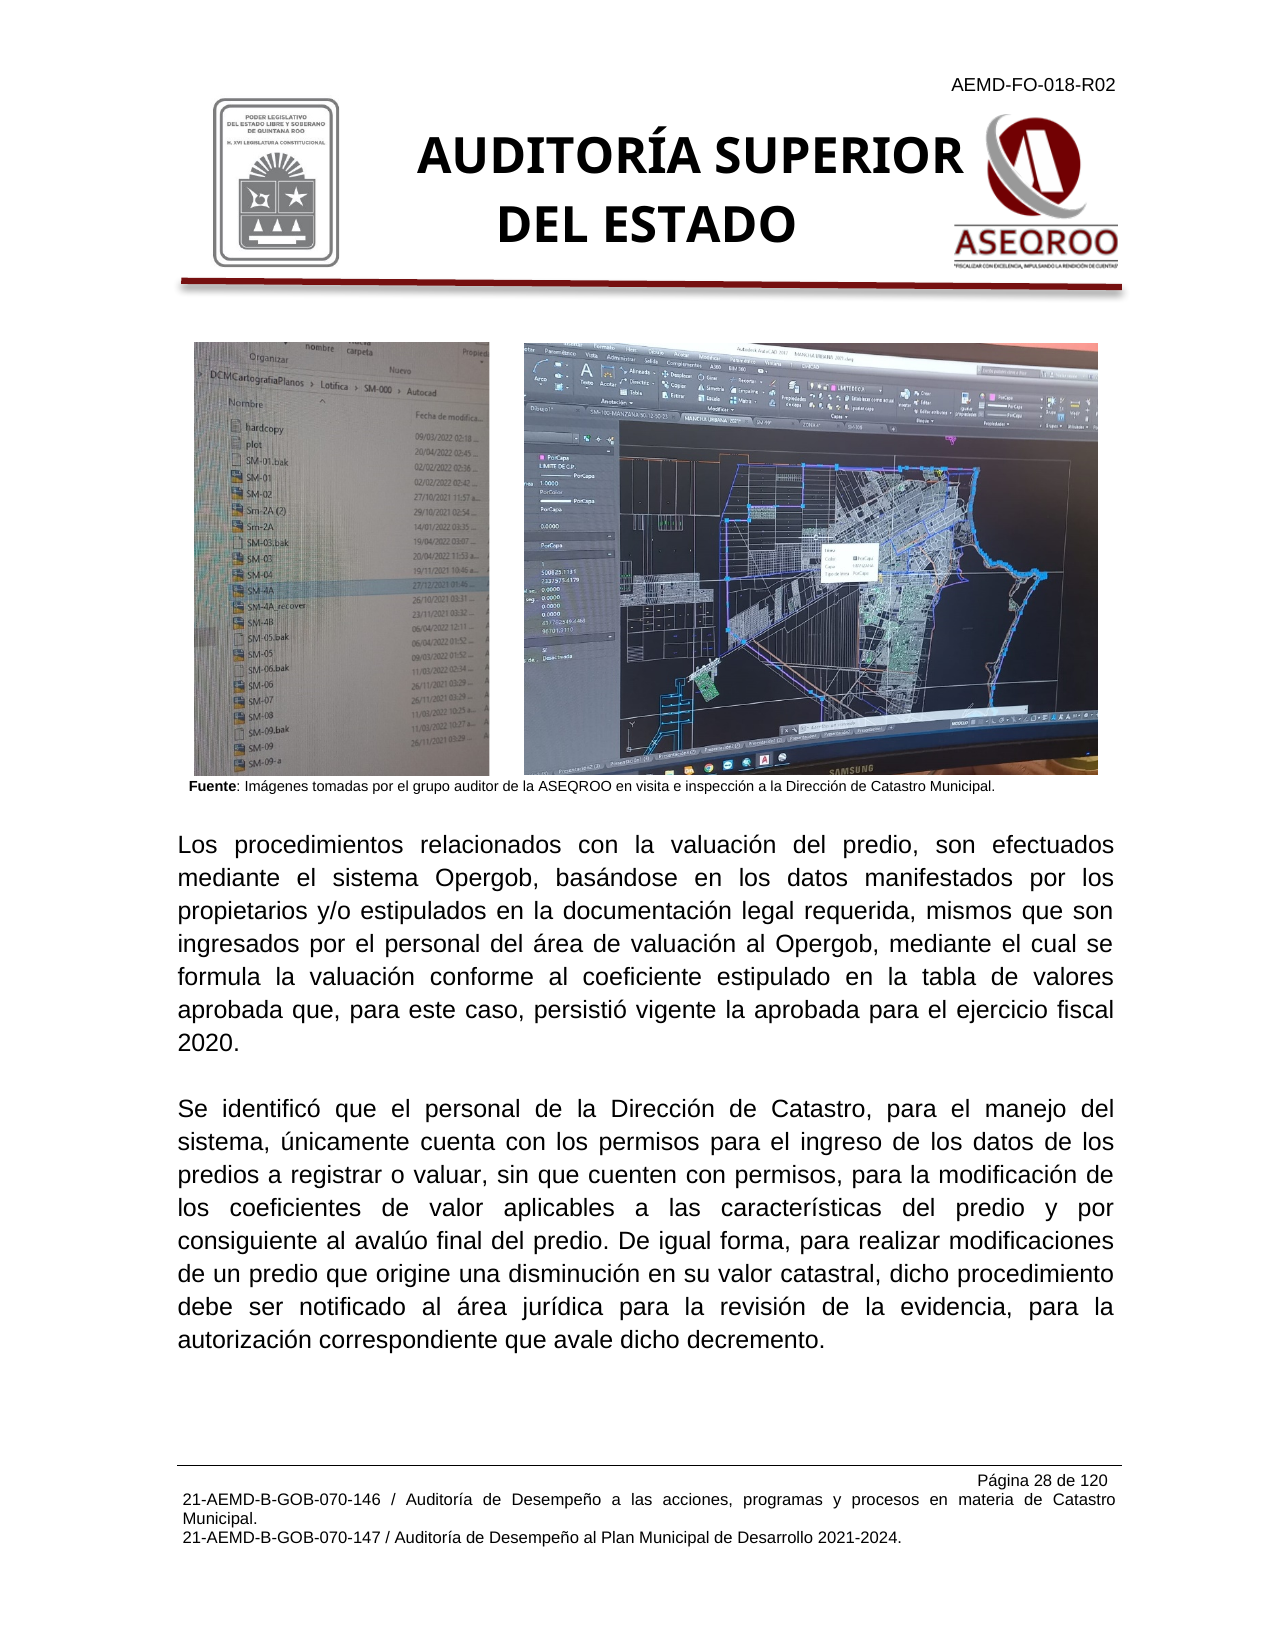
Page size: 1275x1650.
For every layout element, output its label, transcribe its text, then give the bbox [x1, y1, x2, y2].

picture [524, 343, 1098, 775]
picture [210, 95, 340, 268]
text Se identificó que el personal de la Dirección de Catastro, para el manejo del sistema, únicamente cuenta con los permisos para el ingreso de los datos de los predios a registrar o valuar, sin que cuenten con permisos, para la modificación de los coeficientes de valor aplicables a las características del predio y por consiguiente al avalúo final del predio. De igual forma, para realizar modificaciones de un predio que origine una disminución en su valor catastral, dicho procedimiento debe ser notificado al área jurídica para la revisión de la evidencia, para la autorización correspondiente que avale dicho decremento. [177, 1094, 1116, 1354]
table_header [177, 342, 506, 778]
text Los procedimientos relacionados con la valuación del predio, son efectuados mediante el sistema Opergob, basándose en los datos manifestados por los propietarios y/o estipulados en la documentación legal requerida, mismos que son ingresados por el personal del área de valuación al Opergob, mediante el cual se formula la valuación conforme al coeficiente estipulado en la tabla de valores aprobada que, para este caso, persistió vigente la aprobada para el ejercicio fiscal 2020. [177, 830, 1116, 1057]
picture [194, 342, 490, 776]
table_header [506, 342, 1116, 778]
table_cell Fuente: Imágenes tomadas por el grupo auditor de la ASEQROO en visita e inspección a la Dirección de Catastro Municipal. [177, 778, 1116, 797]
picture [954, 114, 1118, 269]
